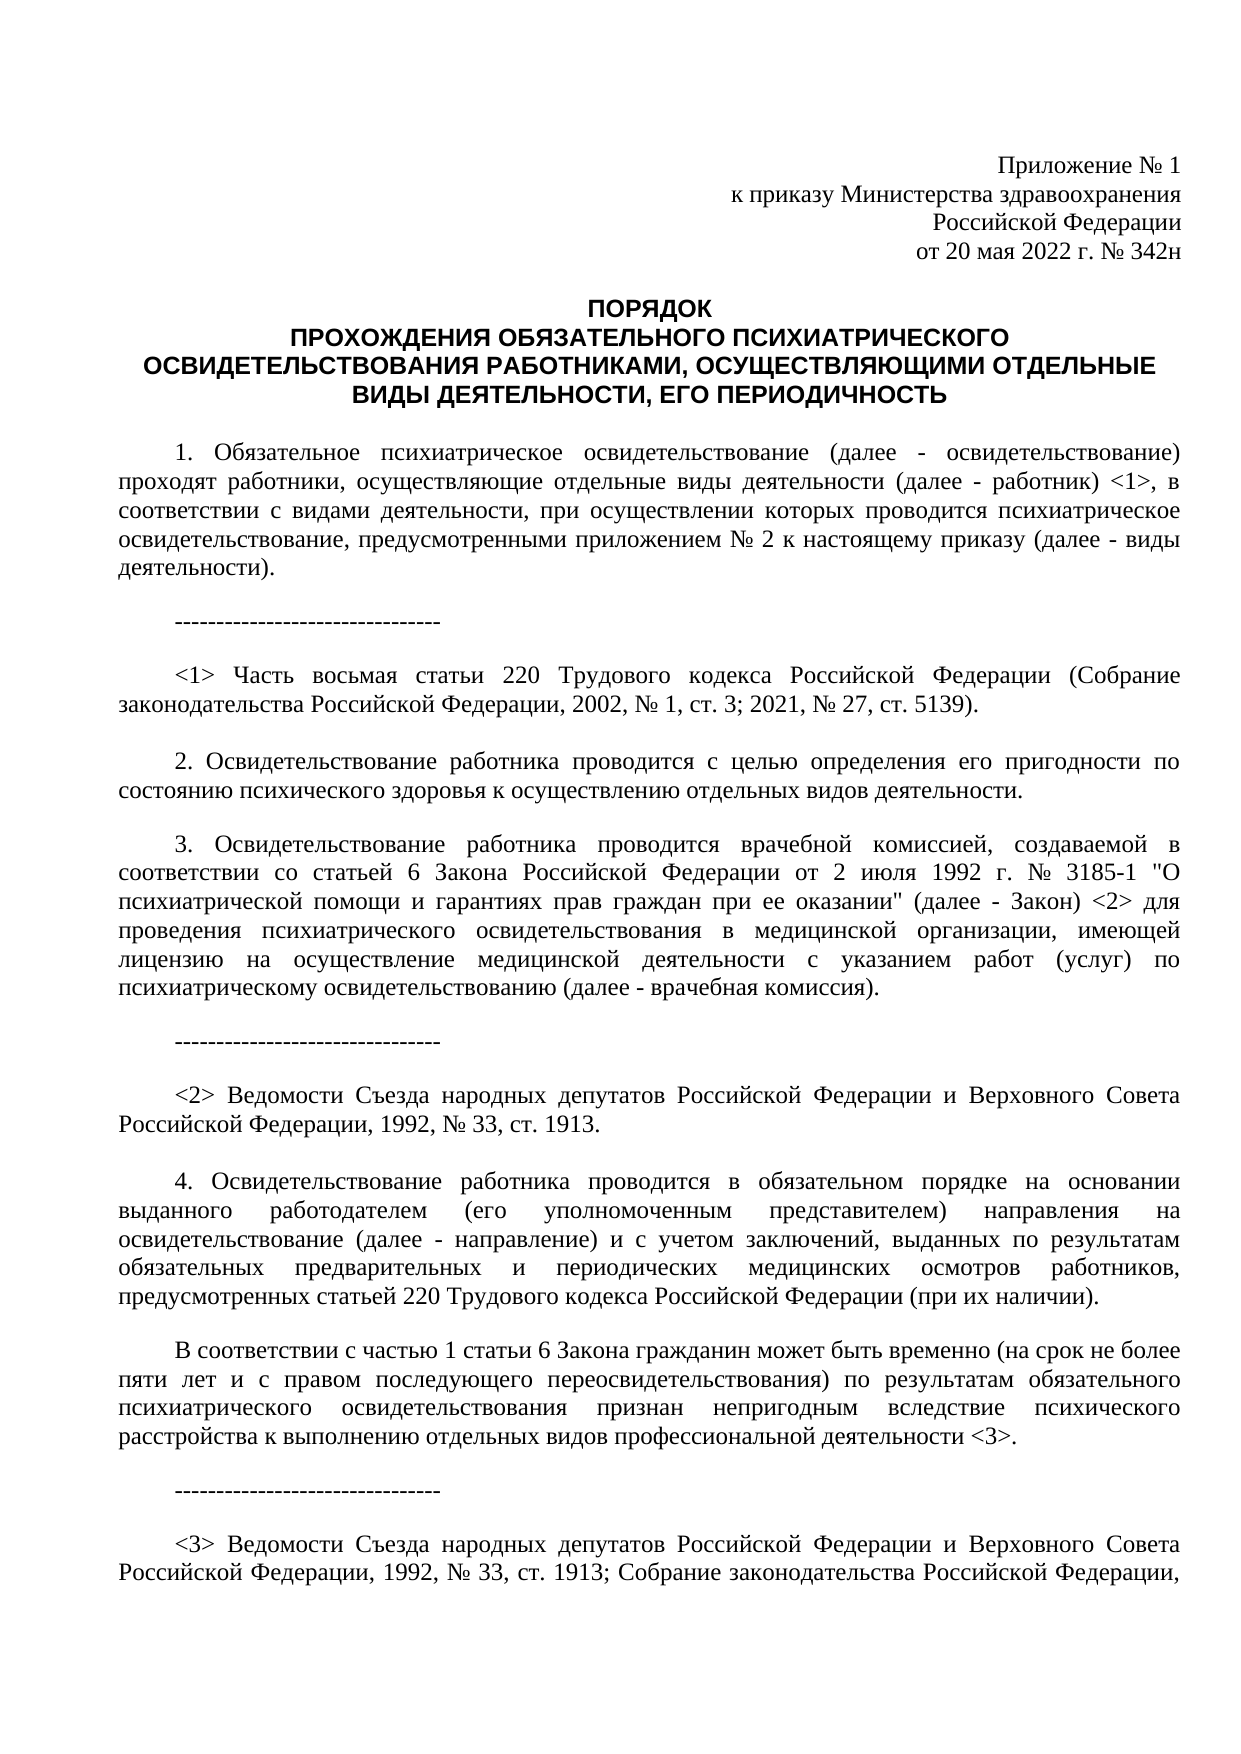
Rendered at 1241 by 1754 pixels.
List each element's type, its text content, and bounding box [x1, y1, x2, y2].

text -------------------------------- [118, 1026, 1181, 1055]
text -------------------------------- [118, 1475, 1181, 1504]
text -------------------------------- [118, 606, 1181, 635]
text 4. Освидетельствование работника проводится в обязательном порядке на основании выданного работодателем (его уполномоченным представителем) направления на освидетельствование (далее - направление) и с учетом заключений, выданных по результатам обязательных предварительных и периодических медицинских осмотров работников, предусмотренных статьей 220 Трудового кодекса Российской Федерации (при их наличии). [118, 1166, 1181, 1310]
text 1. Обязательное психиатрическое освидетельствование (далее - освидетельствование) проходят работники, осуществляющие отдельные виды деятельности (далее - работник) <1>, в соответствии с видами деятельности, при осуществлении которых проводится психиатрическое освидетельствование, предусмотренными приложением № 2 к настоящему приказу (далее - виды деятельности). [118, 437, 1181, 581]
title ПРОХОЖДЕНИЯ ОБЯЗАТЕЛЬНОГО ПСИХИАТРИЧЕСКОГО [118, 322, 1181, 351]
text Приложение № 1 [118, 150, 1181, 179]
text 2. Освидетельствование работника проводится с целью определения его пригодности по состоянию психического здоровья к осуществлению отдельных видов деятельности. [118, 746, 1181, 804]
text <2> Ведомости Съезда народных депутатов Российской Федерации и Верховного Совета Российской Федерации, 1992, № 33, ст. 1913. [118, 1080, 1181, 1137]
text к приказу Министерства здравоохранения [118, 179, 1181, 207]
text Российской Федерации [118, 207, 1181, 236]
title ОСВИДЕТЕЛЬСТВОВАНИЯ РАБОТНИКАМИ, ОСУЩЕСТВЛЯЮЩИМИ ОТДЕЛЬНЫЕ [118, 351, 1181, 380]
title ВИДЫ ДЕЯТЕЛЬНОСТИ, ЕГО ПЕРИОДИЧНОСТЬ [118, 380, 1181, 409]
text 3. Освидетельствование работника проводится врачебной комиссией, создаваемой в соответствии со статьей 6 Закона Российской Федерации от 2 июля 1992 г. № 3185-1 "О психиатрической помощи и гарантиях прав граждан при ее оказании" (далее - Закон) <2> для проведения психиатрического освидетельствования в медицинской организации, имеющей лицензию на осуществление медицинской деятельности с указанием работ (услуг) по психиатрическому освидетельствованию (далее - врачебная комиссия). [118, 829, 1181, 1001]
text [118, 1529, 1181, 1586]
text <1> Часть восьмая статьи 220 Трудового кодекса Российской Федерации (Собрание законодательства Российской Федерации, 2002, № 1, ст. 3; 2021, № 27, ст. 5139). [118, 660, 1181, 717]
text В соответствии с частью 1 статьи 6 Закона гражданин может быть временно (на срок не более пяти лет и с правом последующего переосвидетельствования) по результатам обязательного психиатрического освидетельствования признан непригодным вследствие психического расстройства к выполнению отдельных видов профессиональной деятельности <3>. [118, 1335, 1181, 1450]
title ПОРЯДОК [118, 294, 1181, 322]
text от 20 мая 2022 г. № 342н [118, 236, 1181, 265]
